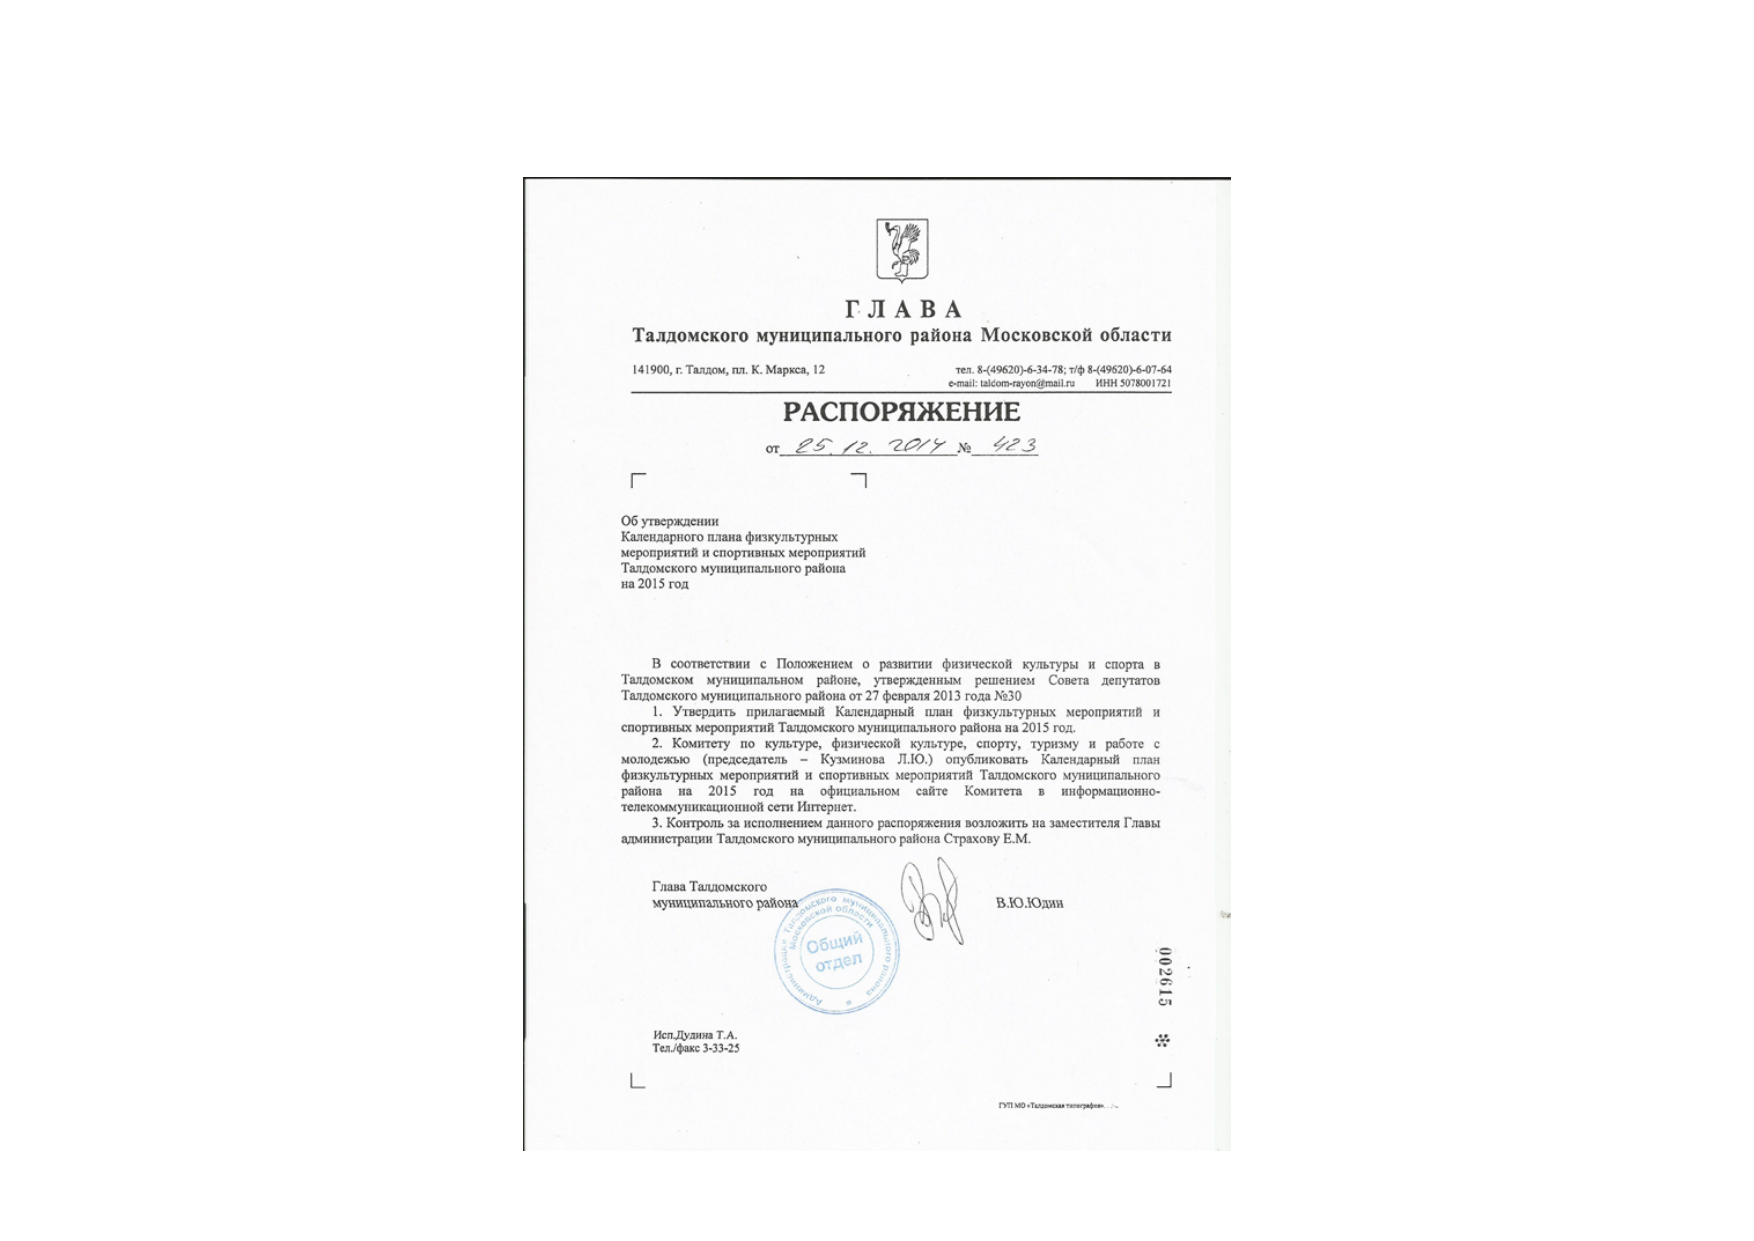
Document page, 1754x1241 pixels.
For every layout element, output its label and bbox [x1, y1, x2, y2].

picture [523, 177, 1231, 1151]
